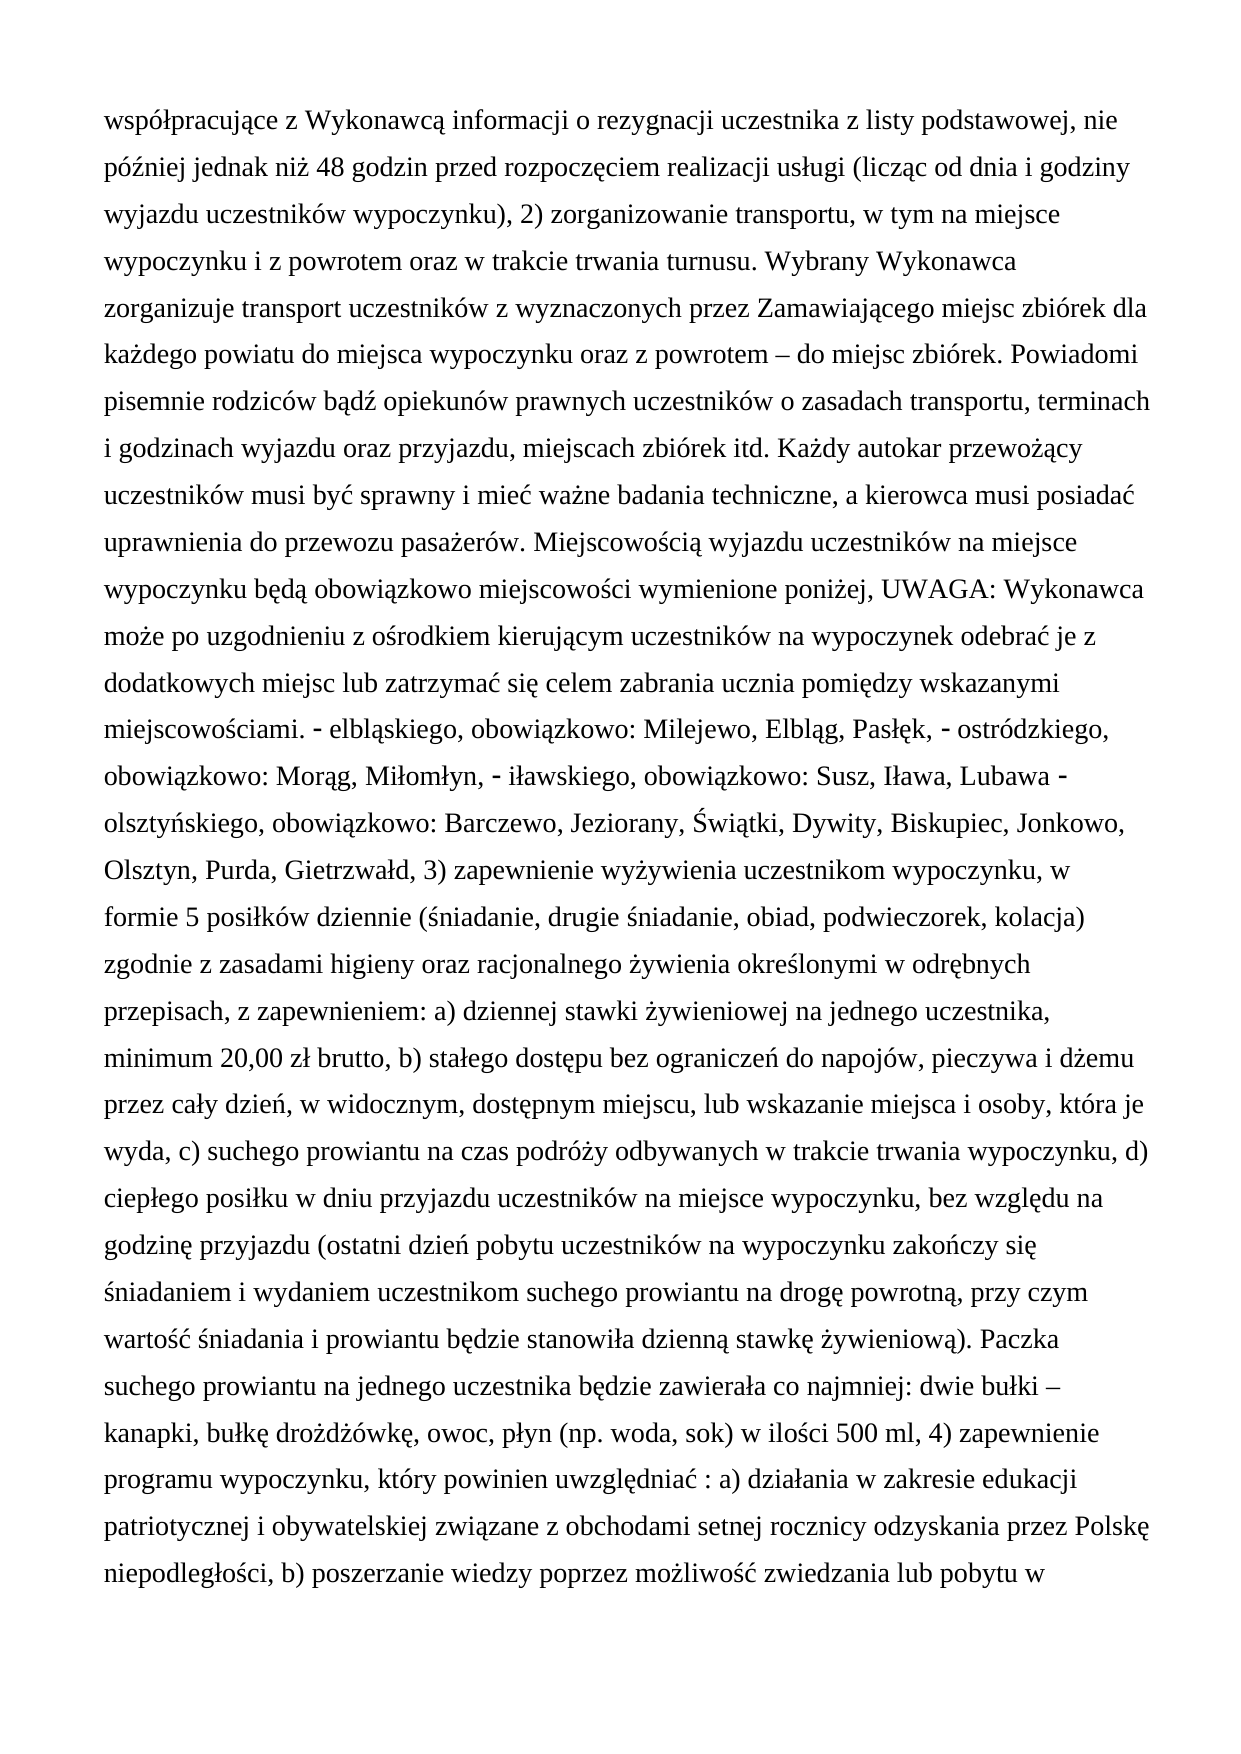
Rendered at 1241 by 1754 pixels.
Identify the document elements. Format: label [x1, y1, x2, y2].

text [103, 89, 1152, 1589]
